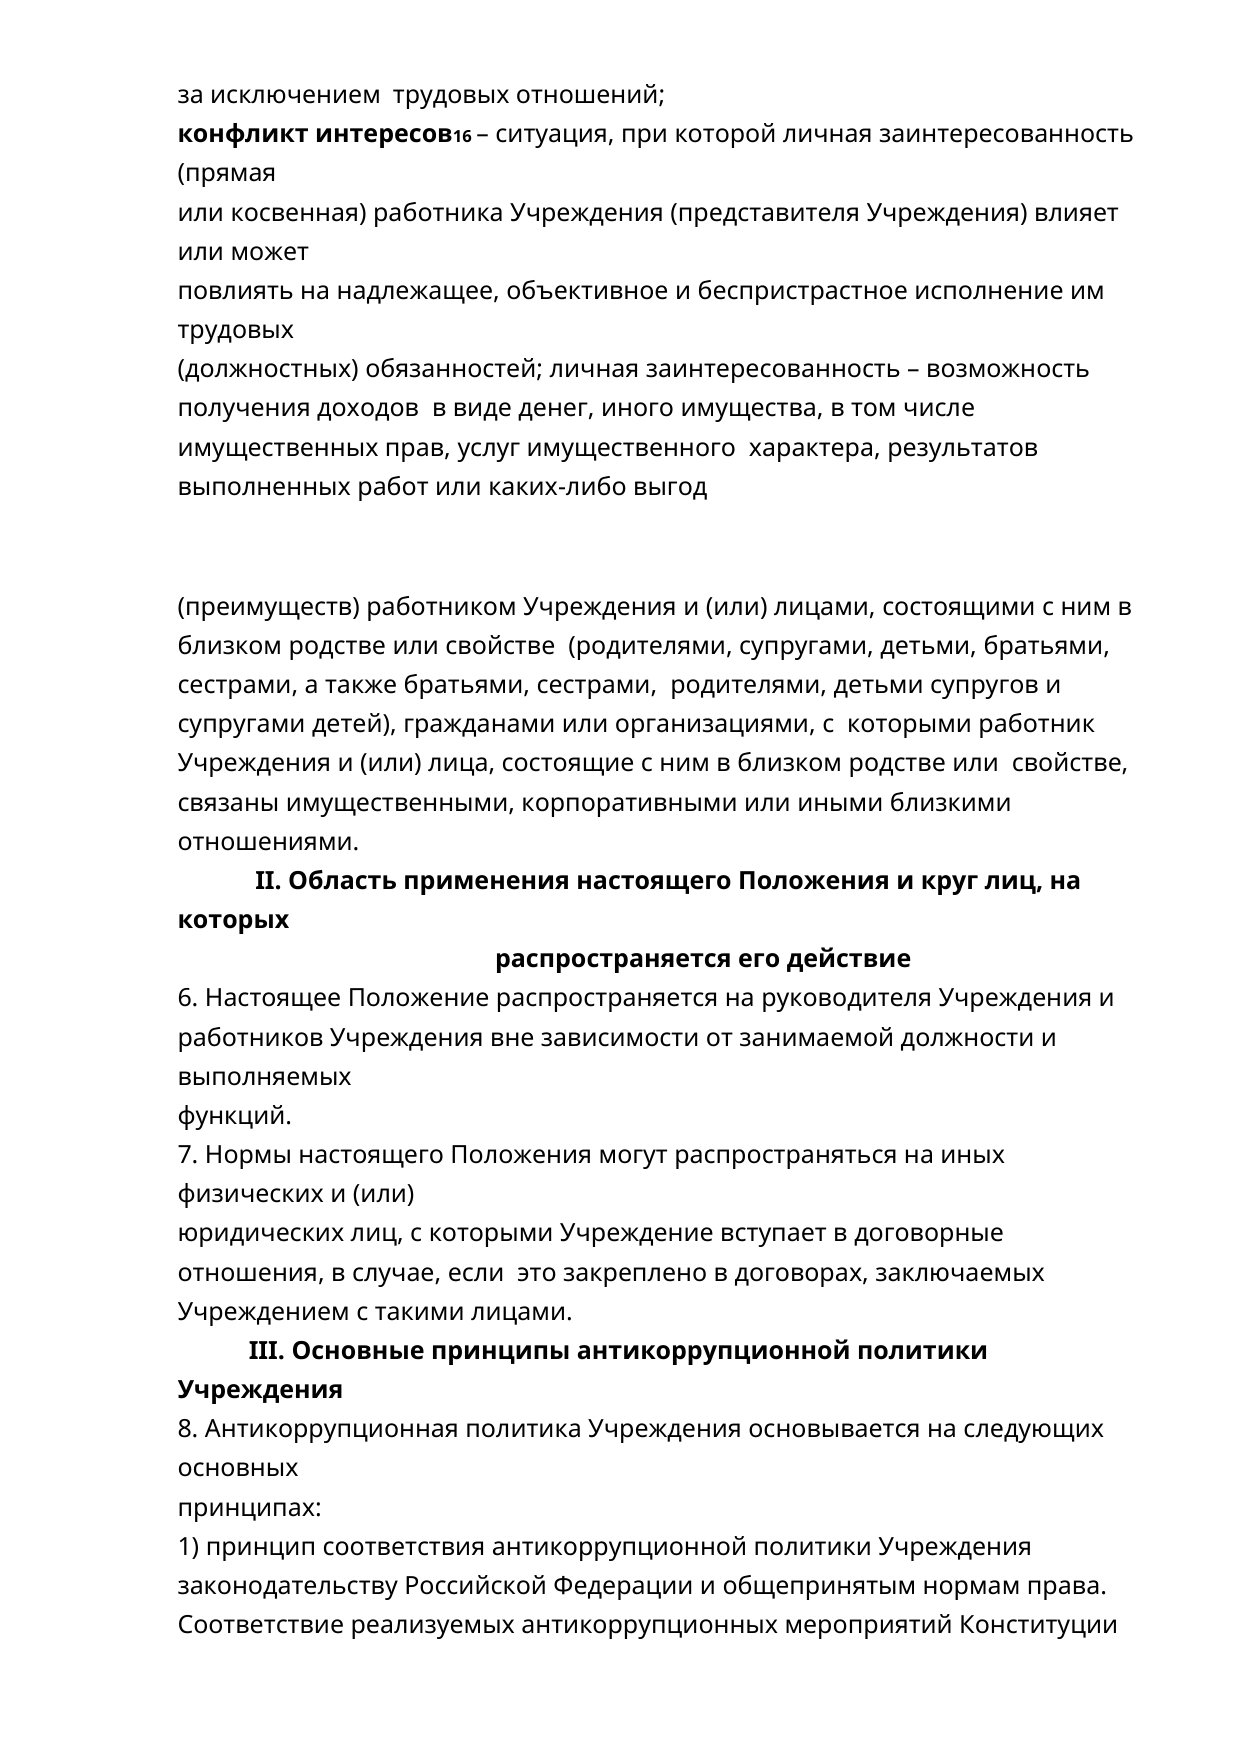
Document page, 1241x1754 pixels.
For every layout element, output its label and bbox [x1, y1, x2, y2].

text [177, 588, 1152, 1641]
text [177, 77, 1152, 502]
